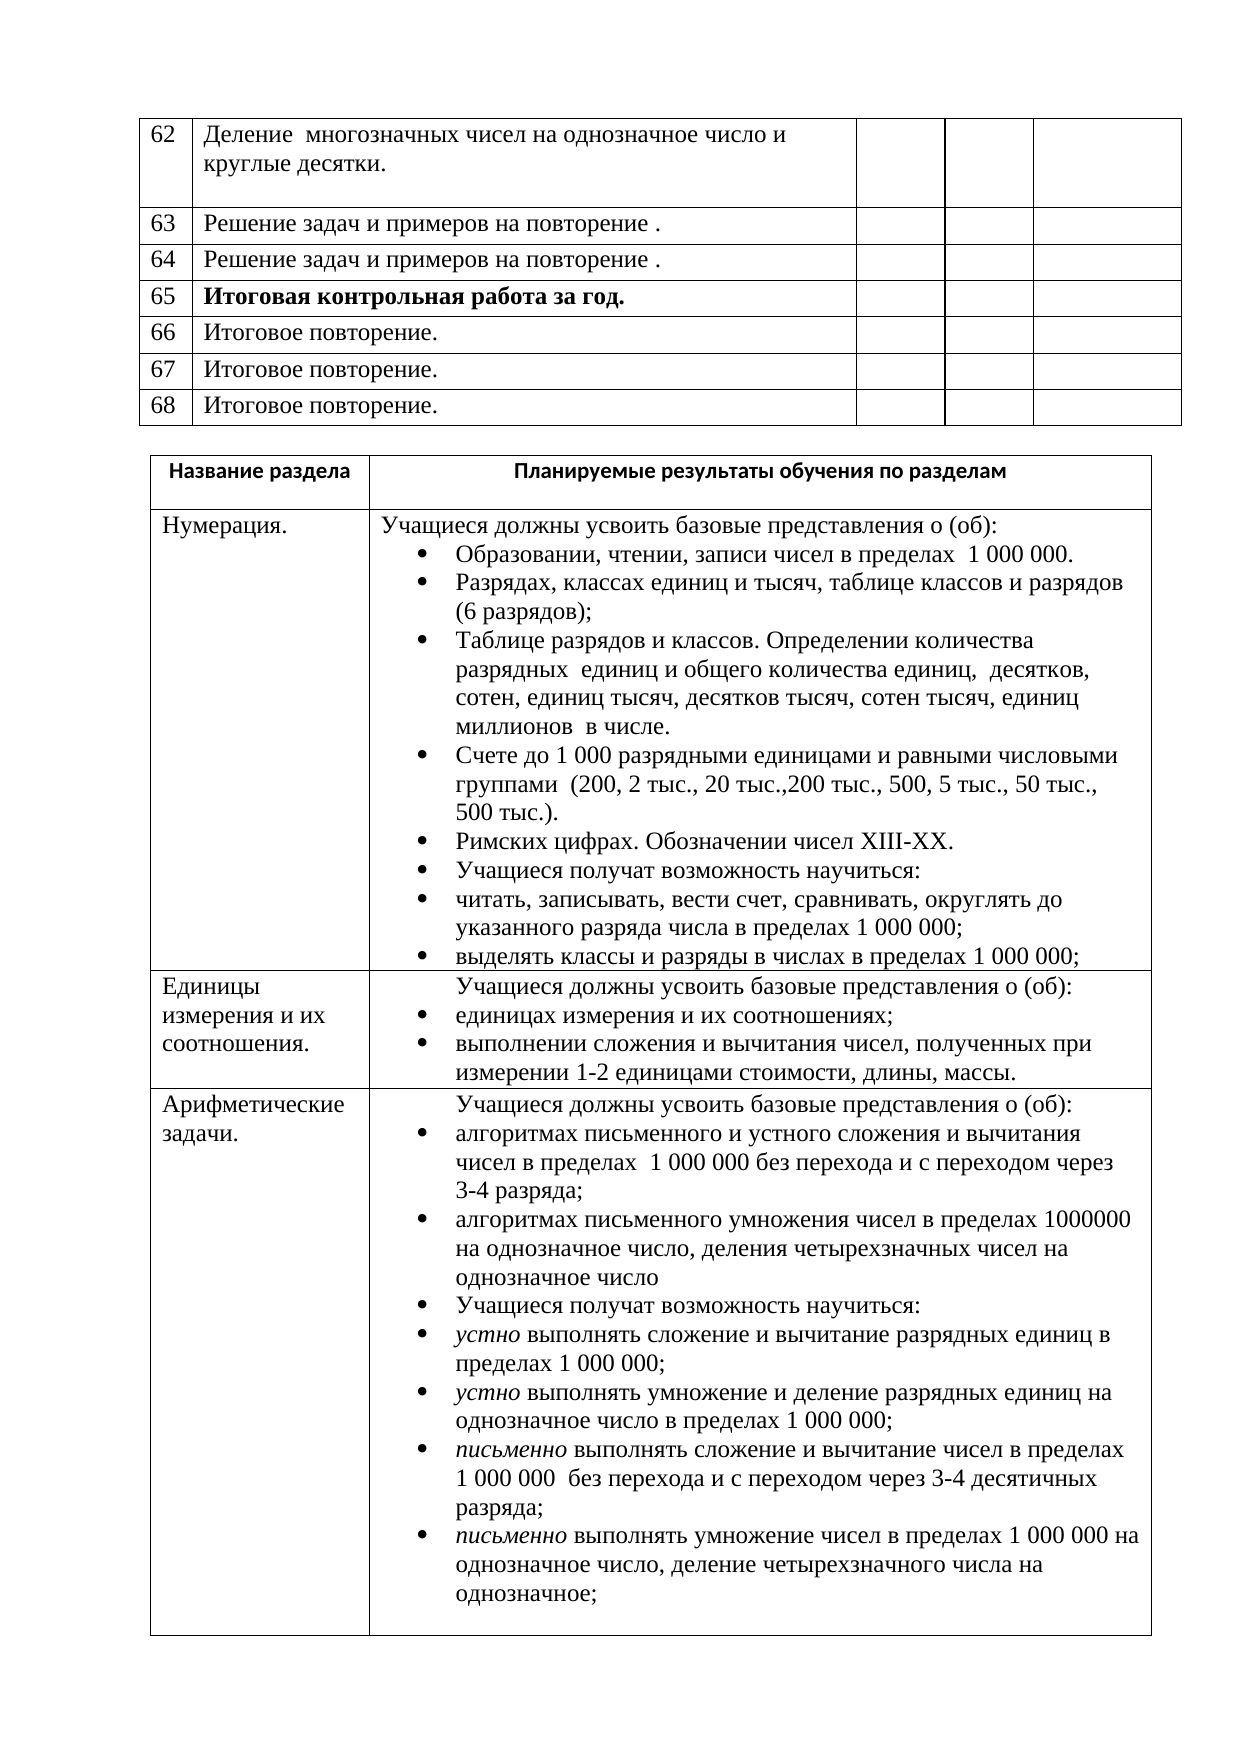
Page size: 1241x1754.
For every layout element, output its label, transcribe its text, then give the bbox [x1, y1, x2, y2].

table_cell [857, 390, 944, 425]
table_cell [946, 281, 1033, 316]
table_cell [1034, 208, 1181, 243]
table_cell Единицы измерения и их соотношения. [151, 971, 369, 1088]
table_header Планируемые результаты обучения по разделам [370, 456, 1151, 509]
table_cell [1034, 119, 1181, 207]
table_cell 68 [140, 390, 192, 425]
table_cell Учащиеся должны усвоить базовые представления о (об): единицах измерения и их соотношениях; выполнении сложения и вычитания чисел, полученных при измерении 1-2 единицами стоимости, длины, массы. [370, 971, 1151, 1088]
table_cell Итоговое повторение. [193, 354, 856, 389]
table_cell [1034, 245, 1181, 280]
table_cell [857, 245, 944, 280]
table_cell [1034, 390, 1181, 425]
table_cell [946, 119, 1033, 207]
table_cell [946, 317, 1033, 353]
table_header Название раздела [151, 456, 369, 509]
table_cell [857, 281, 944, 316]
table_cell Решение задач и примеров на повторение . [193, 208, 856, 243]
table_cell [151, 1089, 369, 1635]
table_cell [946, 390, 1033, 425]
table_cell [193, 119, 856, 207]
table_cell [857, 208, 944, 243]
table_cell 64 [140, 245, 192, 280]
table_cell [1034, 354, 1181, 389]
table_cell [857, 354, 944, 389]
table_cell [1034, 317, 1181, 353]
table_cell [857, 317, 944, 353]
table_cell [370, 1089, 1151, 1635]
table_cell Решение задач и примеров на повторение . [193, 245, 856, 280]
table_cell [946, 208, 1033, 243]
table_cell Учащиеся должны усвоить базовые представления о (об): Образовании, чтении, записи чисел в пределах 1 000 000. Разрядах, классах единиц и тысяч, таблице классов и разрядов (6 разрядов); Таблице разрядов и классов. Определении количества разрядных единиц и общего количества единиц, десятков, сотен, единиц тысяч, десятков тысяч, сотен тысяч, единиц миллионов в числе. Счете до 1 000 разрядными единицами и равными числовыми группами (200, 2 тыс., 20 тыс.,200 тыс., 500, 5 тыс., 50 тыс., 500 тыс.). Римских цифрах. Обозначении чисел XIII-XX. Учащиеся получат возможность научиться: читать, записывать, вести счет, сравнивать, округлять до указанного разряда числа в пределах 1 000 000; выделять классы и разряды в числах в пределах 1 000 000; [370, 510, 1151, 970]
table_cell [946, 354, 1033, 389]
table_cell Нумерация. [151, 510, 369, 970]
table_cell Итоговое повторение. [193, 390, 856, 425]
table_cell 62 [140, 119, 192, 207]
table_cell 67 [140, 354, 192, 389]
table_cell 65 [140, 281, 192, 316]
table_cell [857, 119, 944, 207]
table_cell [946, 245, 1033, 280]
table_cell Итоговое повторение. [193, 317, 856, 353]
table_cell 66 [140, 317, 192, 353]
table_cell Итоговая контрольная работа за год. [193, 281, 856, 316]
table_cell 63 [140, 208, 192, 243]
table_cell [1034, 281, 1181, 316]
